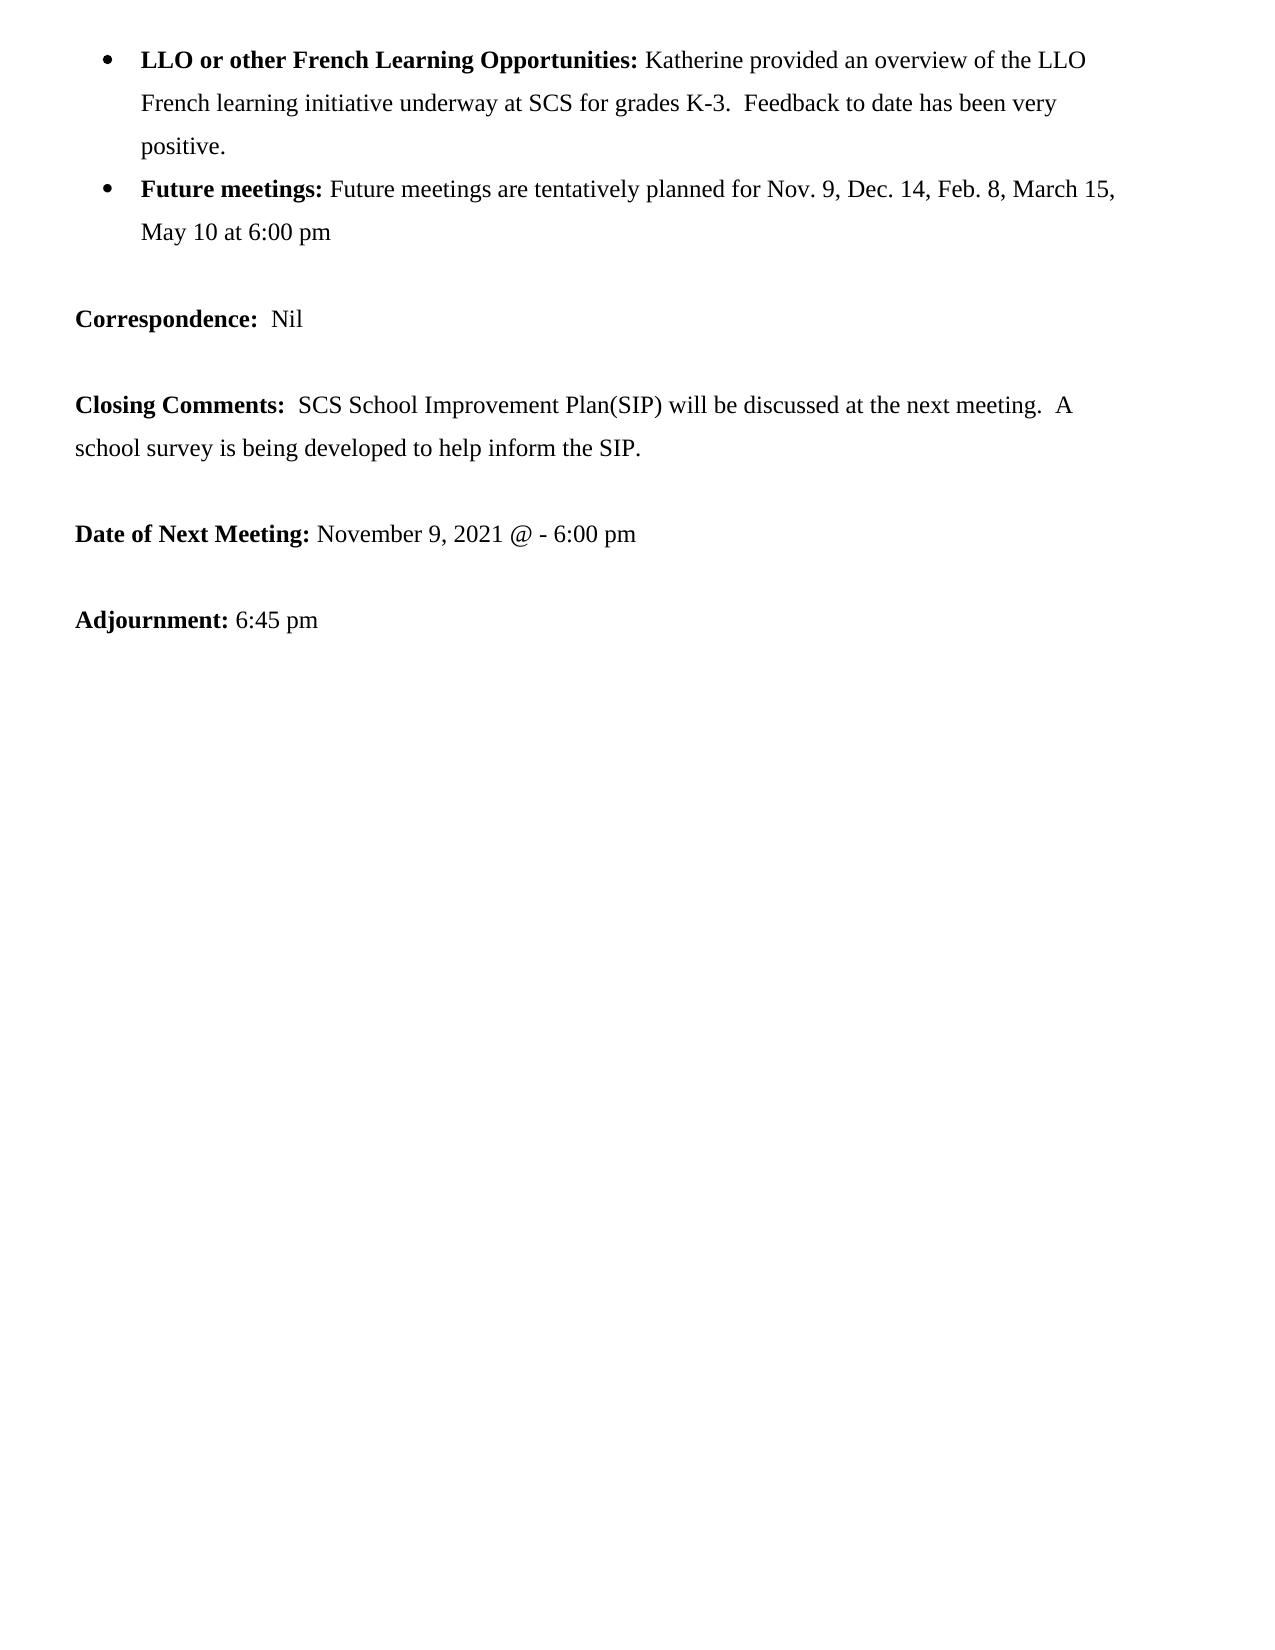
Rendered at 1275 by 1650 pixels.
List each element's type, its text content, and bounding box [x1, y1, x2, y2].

text Closing Comments: SCS School Improvement Plan(SIP) will be discussed at the next meeting. A school survey is being developed to help inform the SIP. [75, 390, 1125, 462]
list LLO or other French Learning Opportunities: Katherine provided an overview of the LLO French learning initiative underway at SCS for grades K-3. Feedback to date has been very positive. [103, 45, 1125, 160]
text Adjournment: 6:45 pm [75, 606, 1125, 634]
list Future meetings: Future meetings are tentatively planned for Nov. 9, Dec. 14, Feb. 8, March 15, May 10 at 6:00 pm [103, 174, 1125, 246]
text Correspondence: Nil [75, 304, 1125, 332]
text Date of Next Meeting: November 9, 2021 @ - 6:00 pm [75, 519, 1125, 548]
